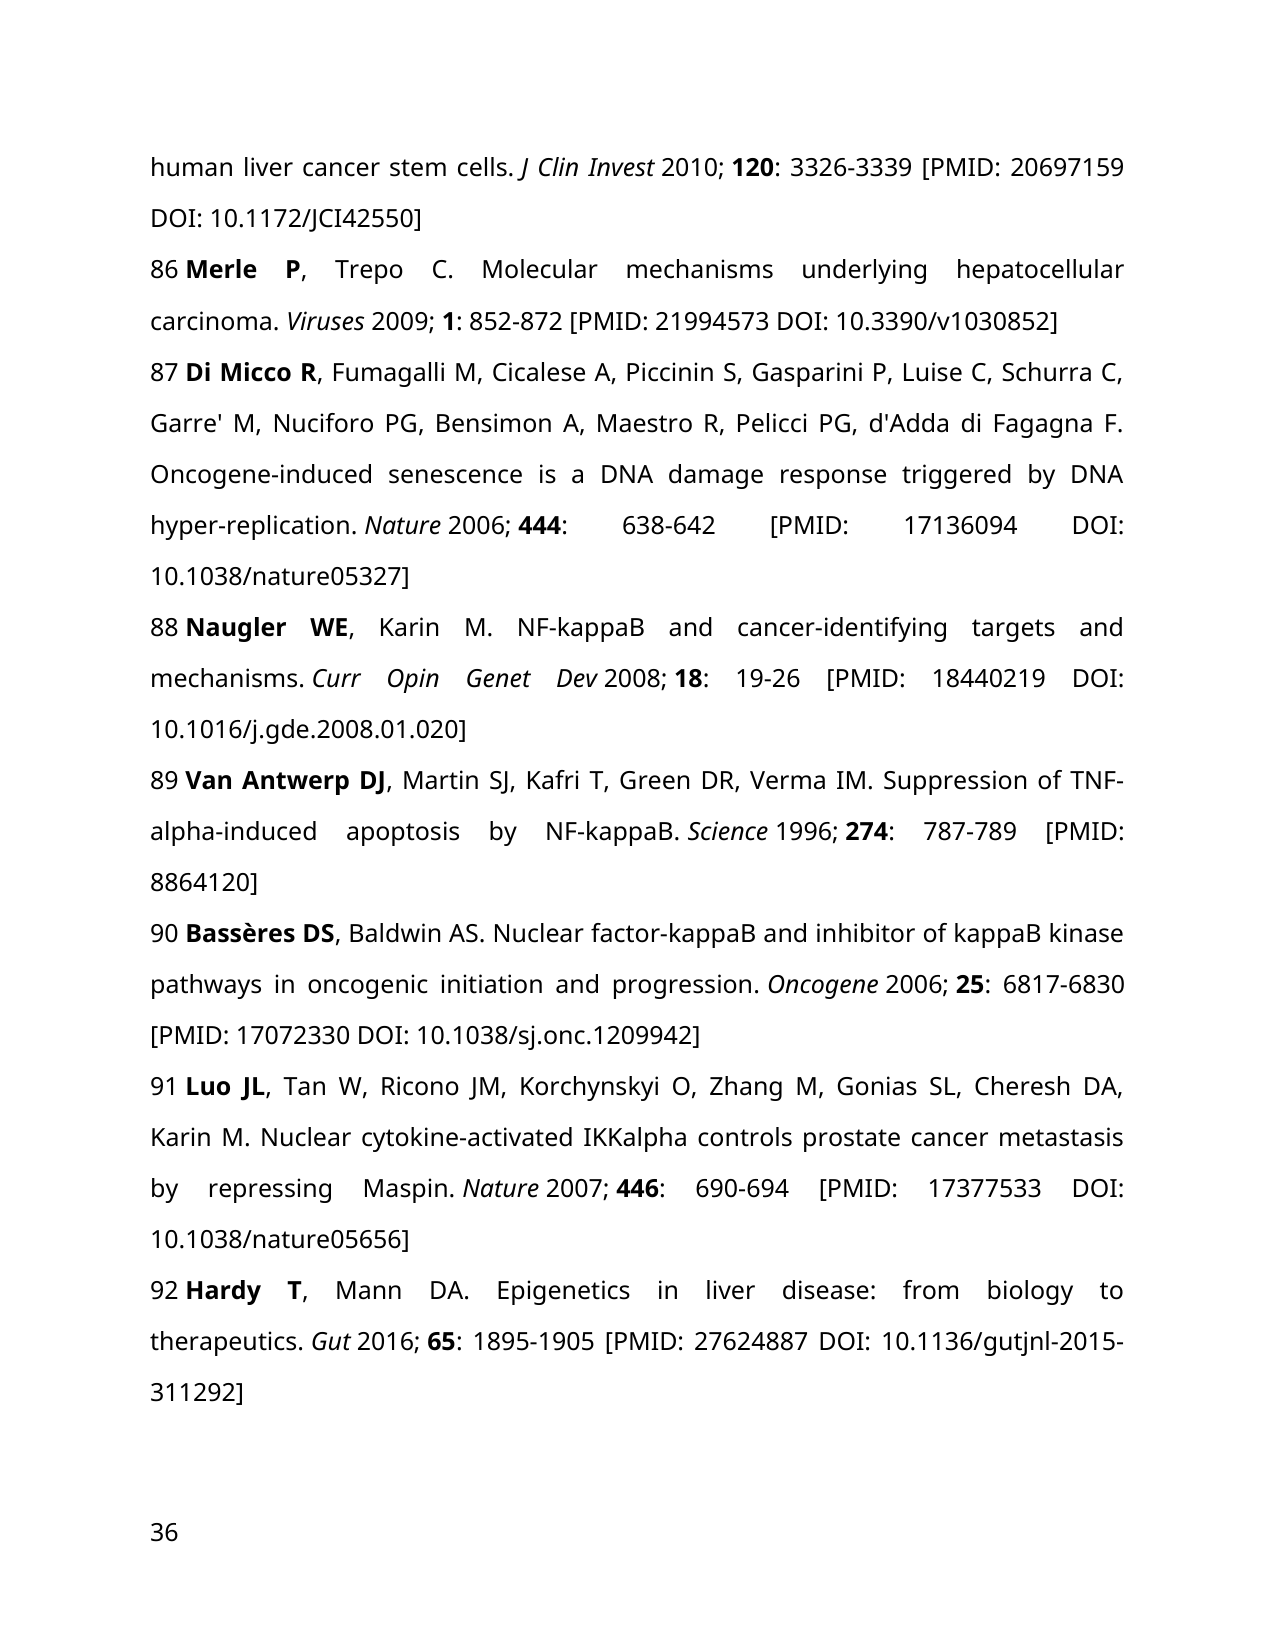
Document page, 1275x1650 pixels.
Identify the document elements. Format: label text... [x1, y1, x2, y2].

text 90 Bassères DS, Baldwin AS. Nuclear factor-kappaB and inhibitor of kappaB kinase pathways in oncogenic initiation and progression. Oncogene 2006; 25: 6817-6830 [PMID: 17072330 DOI: 10.1038/sj.onc.1209942] [150, 916, 1125, 1052]
text 91 Luo JL, Tan W, Ricono JM, Korchynskyi O, Zhang M, Gonias SL, Cheresh DA, Karin M. Nuclear cytokine-activated IKKalpha controls prostate cancer metastasis by repressing Maspin. Nature 2007; 446: 690-694 [PMID: 17377533 DOI: 10.1038/nature05656] [150, 1069, 1125, 1256]
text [150, 150, 1125, 235]
text 86 Merle P, Trepo C. Molecular mechanisms underlying hepatocellular carcinoma. Viruses 2009; 1: 852-872 [PMID: 21994573 DOI: 10.3390/v1030852] [150, 252, 1125, 337]
text 88 Naugler WE, Karin M. NF-kappaB and cancer-identifying targets and mechanisms. Curr Opin Genet Dev 2008; 18: 19-26 [PMID: 18440219 DOI: 10.1016/j.gde.2008.01.020] [150, 609, 1125, 746]
text 89 Van Antwerp DJ, Martin SJ, Kafri T, Green DR, Verma IM. Suppression of TNF-alpha-induced apoptosis by NF-kappaB. Science 1996; 274: 787-789 [PMID: 8864120] [150, 762, 1125, 899]
text 87 Di Micco R, Fumagalli M, Cicalese A, Piccinin S, Gasparini P, Luise C, Schurra C, Garre' M, Nuciforo PG, Bensimon A, Maestro R, Pelicci PG, d'Adda di Fagagna F. Oncogene-induced senescence is a DNA damage response triggered by DNA hyper-replication. Nature 2006; 444: 638-642 [PMID: 17136094 DOI: 10.1038/nature05327] [150, 354, 1125, 592]
text 92 Hardy T, Mann DA. Epigenetics in liver disease: from biology to therapeutics. Gut 2016; 65: 1895-1905 [PMID: 27624887 DOI: 10.1136/gutjnl-2015-311292] [150, 1273, 1125, 1409]
